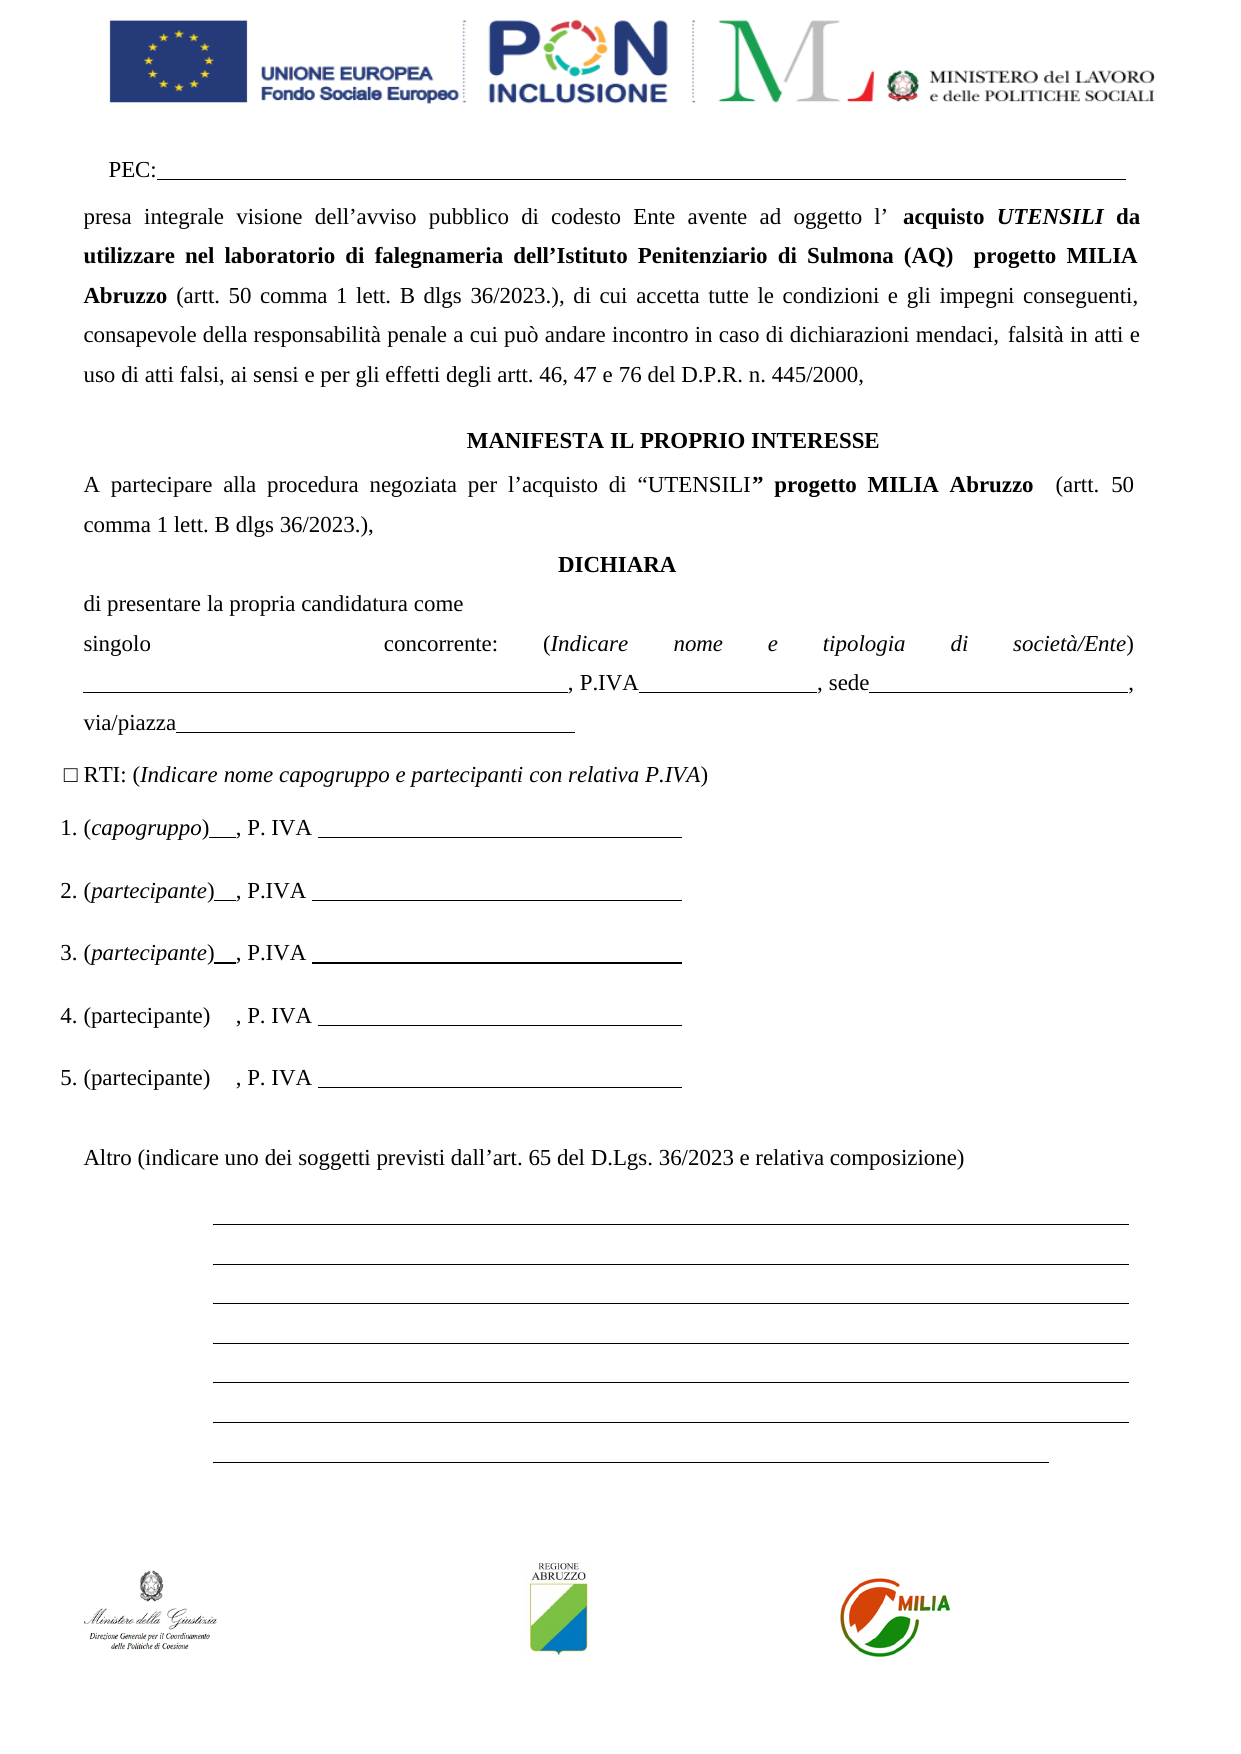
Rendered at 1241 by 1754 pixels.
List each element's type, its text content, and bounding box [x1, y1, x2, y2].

list (partecipante) , P. IVA [60, 1002, 1151, 1028]
list singolo concorrente: (Indicare nome e tipologia di società/Ente) [0, 630, 1151, 656]
text A partecipare alla procedura negoziata per l’acquisto di “UTENSILI” progetto MILIA Abruzzo (artt. 50 comma 1 lett. B dlgs 36/2023.), [83, 472, 1134, 537]
list (partecipante) , P.IVA [60, 877, 1151, 903]
list (capogruppo) , P. IVA [60, 814, 1151, 840]
picture [83, 0, 1191, 148]
list RTI: (Indicare nome capogruppo e partecipanti con relativa P.IVA) [63, 761, 1151, 787]
list (partecipante) , P.IVA [60, 939, 1151, 966]
text DICHIARA [83, 551, 1151, 577]
picture [524, 1560, 593, 1655]
text presa integrale visione dell’avviso pubblico di codesto Ente avente ad oggetto l’ acquisto UTENSILI da utilizzare nel laboratorio di falegnameria dell’Istituto Penitenziario di Sulmona (AQ) progetto MILIA Abruzzo (artt. 50 comma 1 lett. B dlgs 36/2023.), di cui accetta tutte le condizioni e gli impegni conseguenti, consapevole della responsabilità penale a cui può andare incontro in caso di dichiarazioni mendaci, falsità in atti e uso di atti falsi, ai sensi e per gli effetti degli artt. 46, 47 e 76 del D.P.R. n. 445/2000, [83, 203, 1140, 387]
text PEC: [83, 156, 1151, 182]
picture [821, 1571, 970, 1671]
text MANIFESTA IL PROPRIO INTERESSE [196, 427, 1151, 453]
text , P.IVA , sede , via/piazza [83, 669, 1134, 735]
text Altro (indicare uno dei soggetti previsti dall’art. 65 del D.Lgs. 36/2023 e relativa composizione) [83, 1144, 1151, 1171]
list (partecipante) , P. IVA [60, 1064, 1151, 1090]
picture [83, 1569, 220, 1655]
text di presentare la propria candidatura come [83, 590, 1151, 616]
